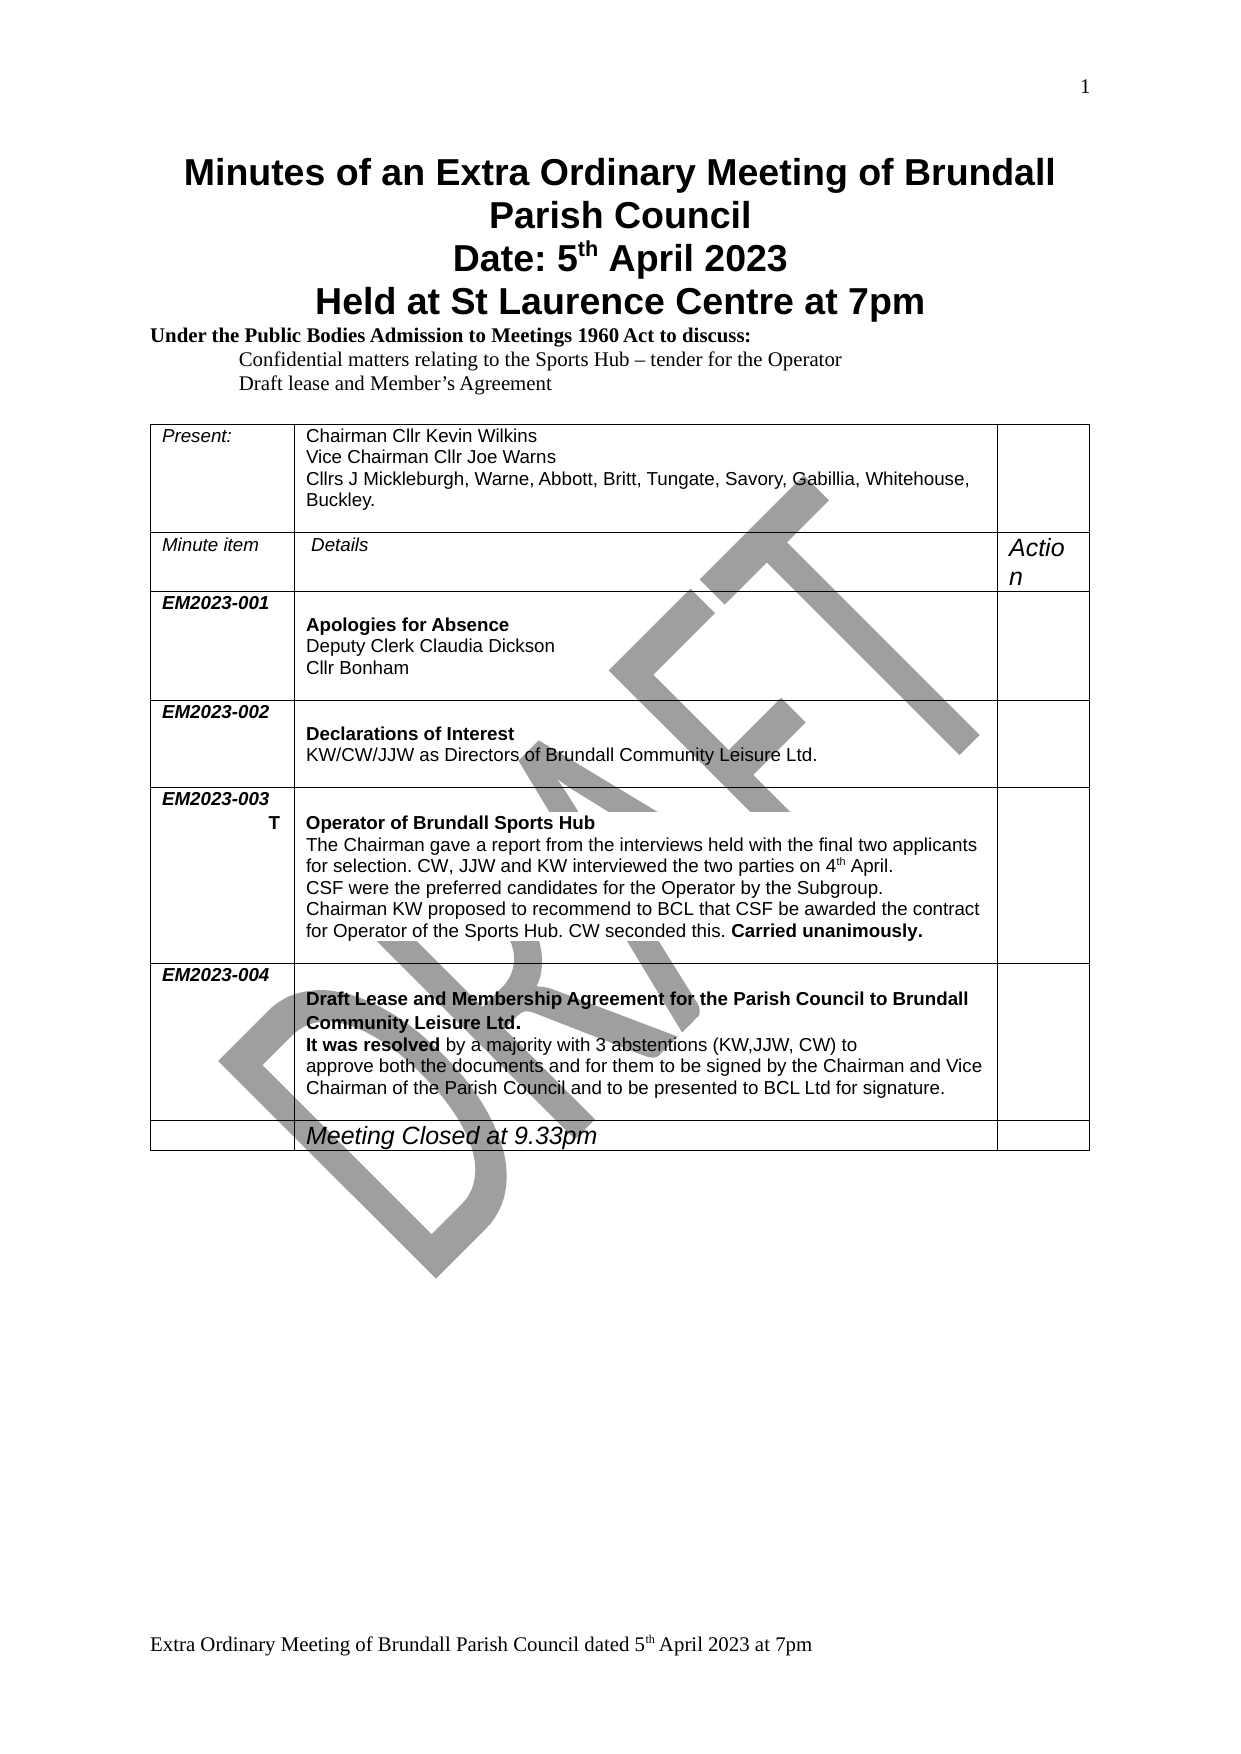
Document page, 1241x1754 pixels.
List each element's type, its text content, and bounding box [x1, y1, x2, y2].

table_cell Meeting Closed at 9.33pm [295, 1121, 997, 1149]
table_cell Minute item [151, 533, 294, 591]
table_cell EM2023-003 [151, 788, 294, 963]
text Under the Public Bodies Admission to Meetings 1960 Act to discuss: [150, 322, 1090, 347]
table_cell [998, 701, 1089, 787]
text Draft lease and Member’s Agreement [239, 371, 1090, 395]
table_header Present: [151, 425, 294, 532]
table_cell EM2023-001 [151, 592, 294, 700]
table_cell EM2023-002 [151, 701, 294, 787]
table_header Chairman Cllr Kevin Wilkins Vice Chairman Cllr Joe Warns Cllrs J Mickleburgh, Warne, Abbott, Britt, Tungate, Savory, Gabillia, Whitehouse, Buckley. [295, 425, 997, 532]
text Confidential matters relating to the Sports Hub – tender for the Operator [239, 347, 1090, 371]
table_cell Apologies for Absence Deputy Clerk Claudia Dickson Cllr Bonham [295, 592, 997, 700]
table_cell EM2023-004 [151, 964, 294, 1120]
table_cell Draft Lease and Membership Agreement for the Parish Council to Brundall Community Leisure Ltd. It was resolved by a majority with 3 abstentions (KW,JJW, CW) to approve both the documents and for them to be signed by the Chairman and Vice Chairman of the Parish Council and to be presented to BCL Ltd for signature. [295, 964, 997, 1120]
table_cell Details [295, 533, 997, 591]
table_cell [998, 592, 1089, 700]
table_cell [998, 788, 1089, 963]
text Date: 5th April 2023 [150, 236, 1090, 279]
text Minutes of an Extra Ordinary Meeting of Brundall Parish Council [150, 150, 1090, 236]
table_cell Declarations of Interest KW/CW/JJW as Directors of Brundall Community Leisure Ltd. [295, 701, 997, 787]
table_cell [998, 1121, 1089, 1149]
table_cell [998, 964, 1089, 1120]
text Held at St Laurence Centre at 7pm [150, 279, 1090, 322]
table_cell [151, 1121, 294, 1149]
table_cell Action [998, 533, 1089, 591]
table_cell T Operator of Brundall Sports Hub The Chairman gave a report from the interviews held with the final two applicants for selection. CW, JJW and KW interviewed the two parties on 4th April. CSF were the preferred candidates for the Operator by the Subgroup. Chairman KW proposed to recommend to BCL that CSF be awarded the contract for Operator of the Sports Hub. CW seconded this. Carried unanimously. [295, 788, 997, 963]
table_header [998, 425, 1089, 532]
